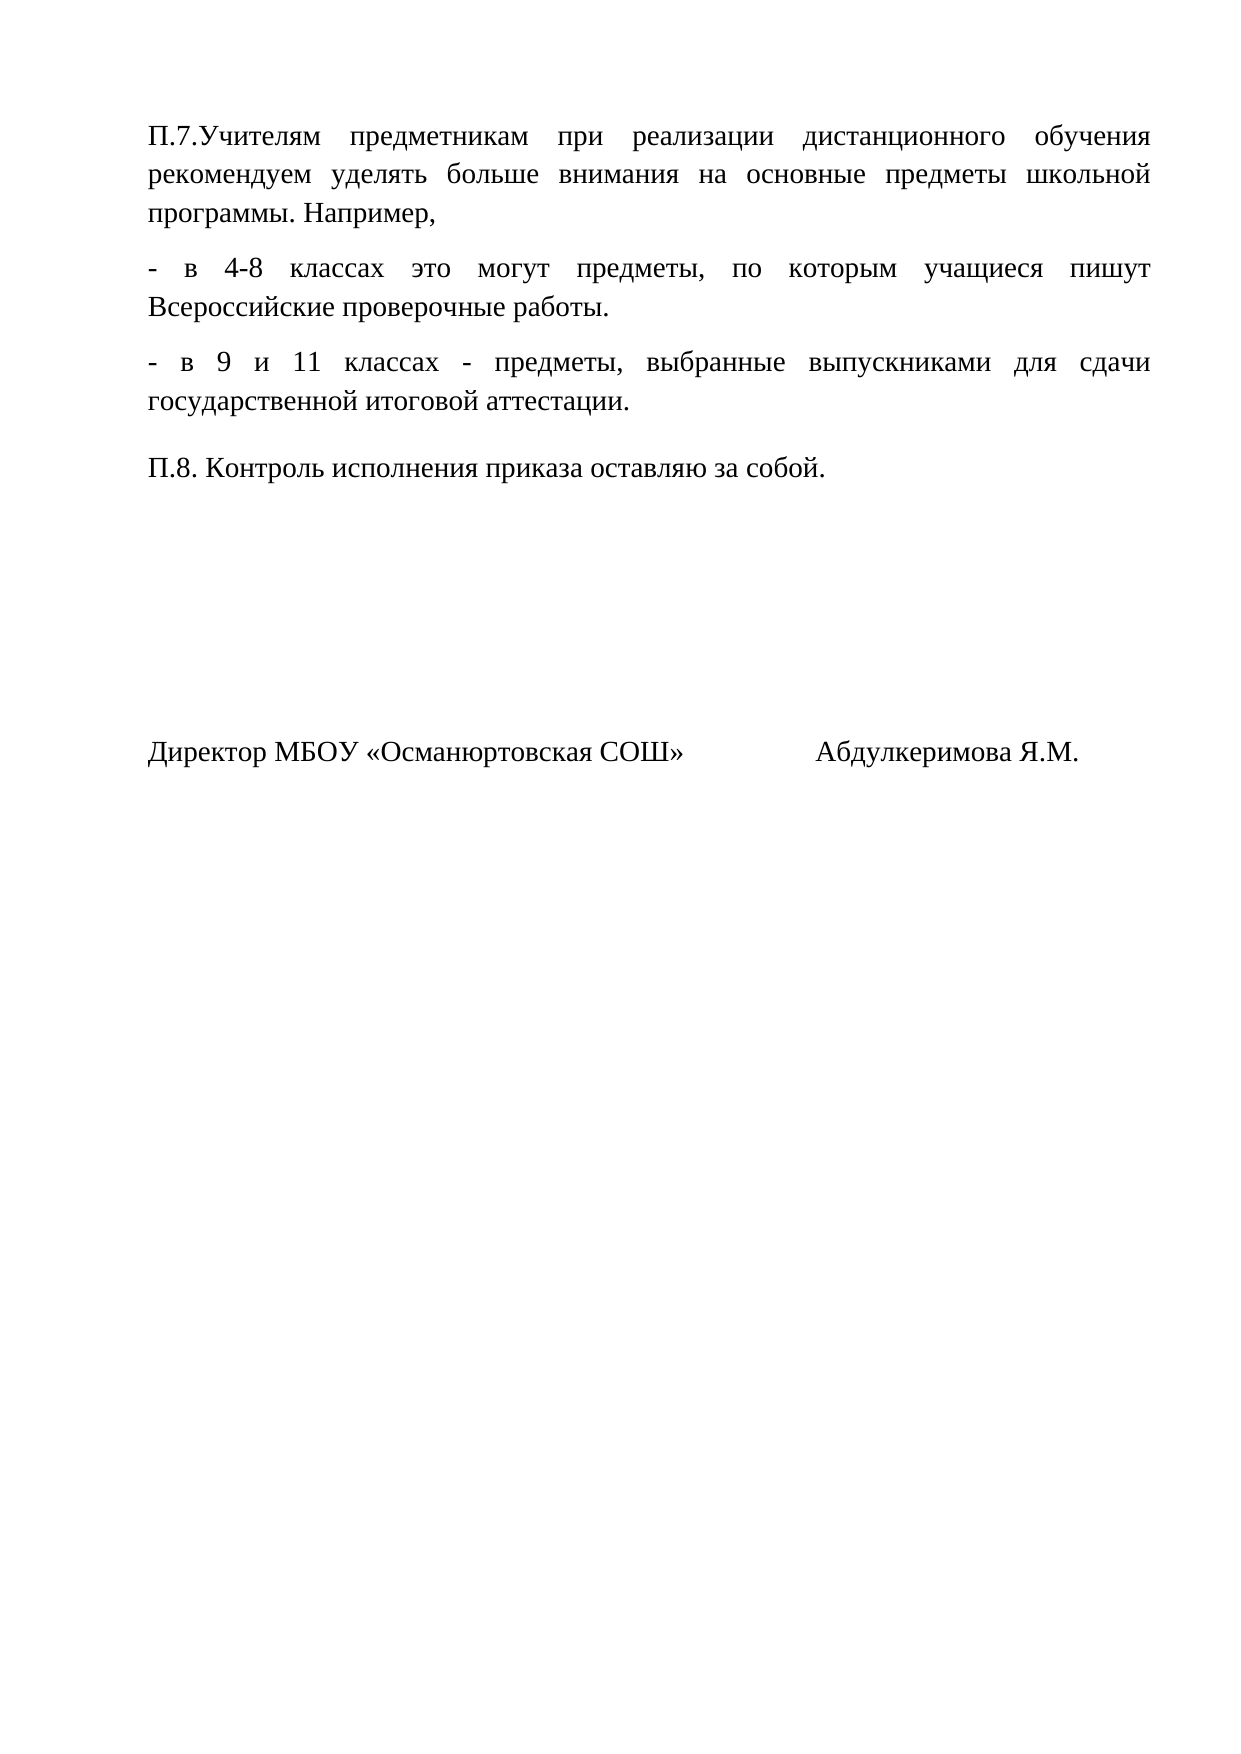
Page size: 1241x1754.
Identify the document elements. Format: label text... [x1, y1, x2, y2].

text П.8. Контроль исполнения приказа оставляю за собой. [148, 450, 1152, 484]
text - в 9 и 11 классах - предметы, выбранные выпускниками для сдачи государственной итоговой аттестации. [148, 344, 1152, 416]
text - в 4-8 классах это могут предметы, по которым учащиеся пишут Всероссийские проверочные работы. [148, 250, 1152, 322]
text П.7.Учителям предметникам при реализации дистанционного обучения рекомендуем уделять больше внимания на основные предметы школьной программы. Например, [148, 118, 1152, 229]
text Директор МБОУ «Османюртовская СОШ» Абдулкеримова Я.М. [148, 734, 1152, 767]
